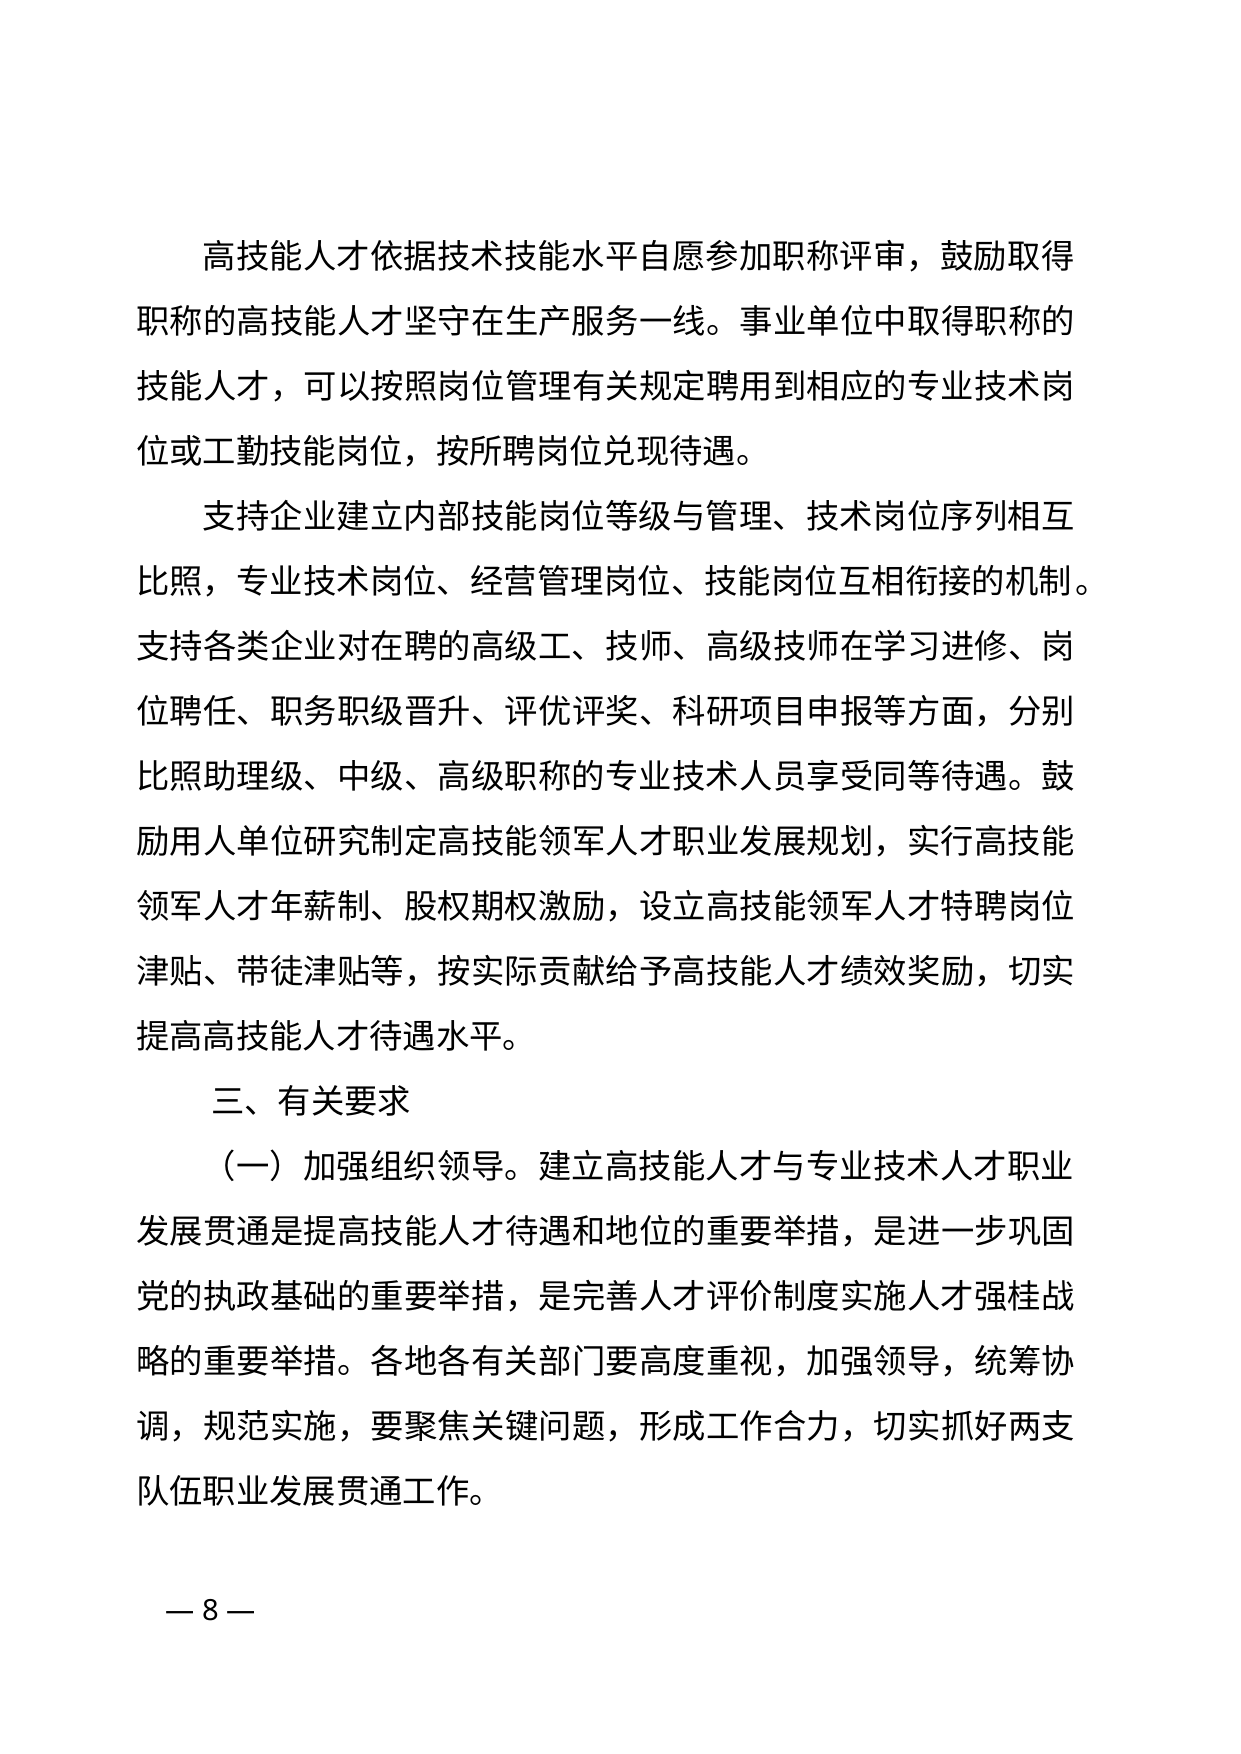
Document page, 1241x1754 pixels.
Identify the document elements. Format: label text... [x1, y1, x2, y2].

text （一）加强组织领导。建立高技能人才与专业技术人才职业发展贯通是提高技能人才待遇和地位的重要举措，是进一步巩固党的执政基础的重要举措，是完善人才评价制度实施人才强桂战略的重要举措。各地各有关部门要高度重视，加强领导，统筹协调，规范实施，要聚焦关键问题，形成工作合力，切实抓好两支队伍职业发展贯通工作。 [136, 1131, 1075, 1521]
text 支持企业建立内部技能岗位等级与管理、技术岗位序列相互比照，专业技术岗位、经营管理岗位、技能岗位互相衔接的机制。支持各类企业对在聘的高级工、技师、高级技师在学习进修、岗位聘任、职务职级晋升、评优评奖、科研项目申报等方面，分别比照助理级、中级、高级职称的专业技术人员享受同等待遇。鼓励用人单位研究制定高技能领军人才职业发展规划，实行高技能领军人才年薪制、股权期权激励，设立高技能领军人才特聘岗位津贴、带徒津贴等，按实际贡献给予高技能人才绩效奖励，切实提高高技能人才待遇水平。 [136, 481, 1075, 1066]
list 三、有关要求 [211, 1066, 1075, 1131]
text 高技能人才依据技术技能水平自愿参加职称评审，鼓励取得职称的高技能人才坚守在生产服务一线。事业单位中取得职称的技能人才，可以按照岗位管理有关规定聘用到相应的专业技术岗位或工勤技能岗位，按所聘岗位兑现待遇。 [136, 221, 1075, 481]
